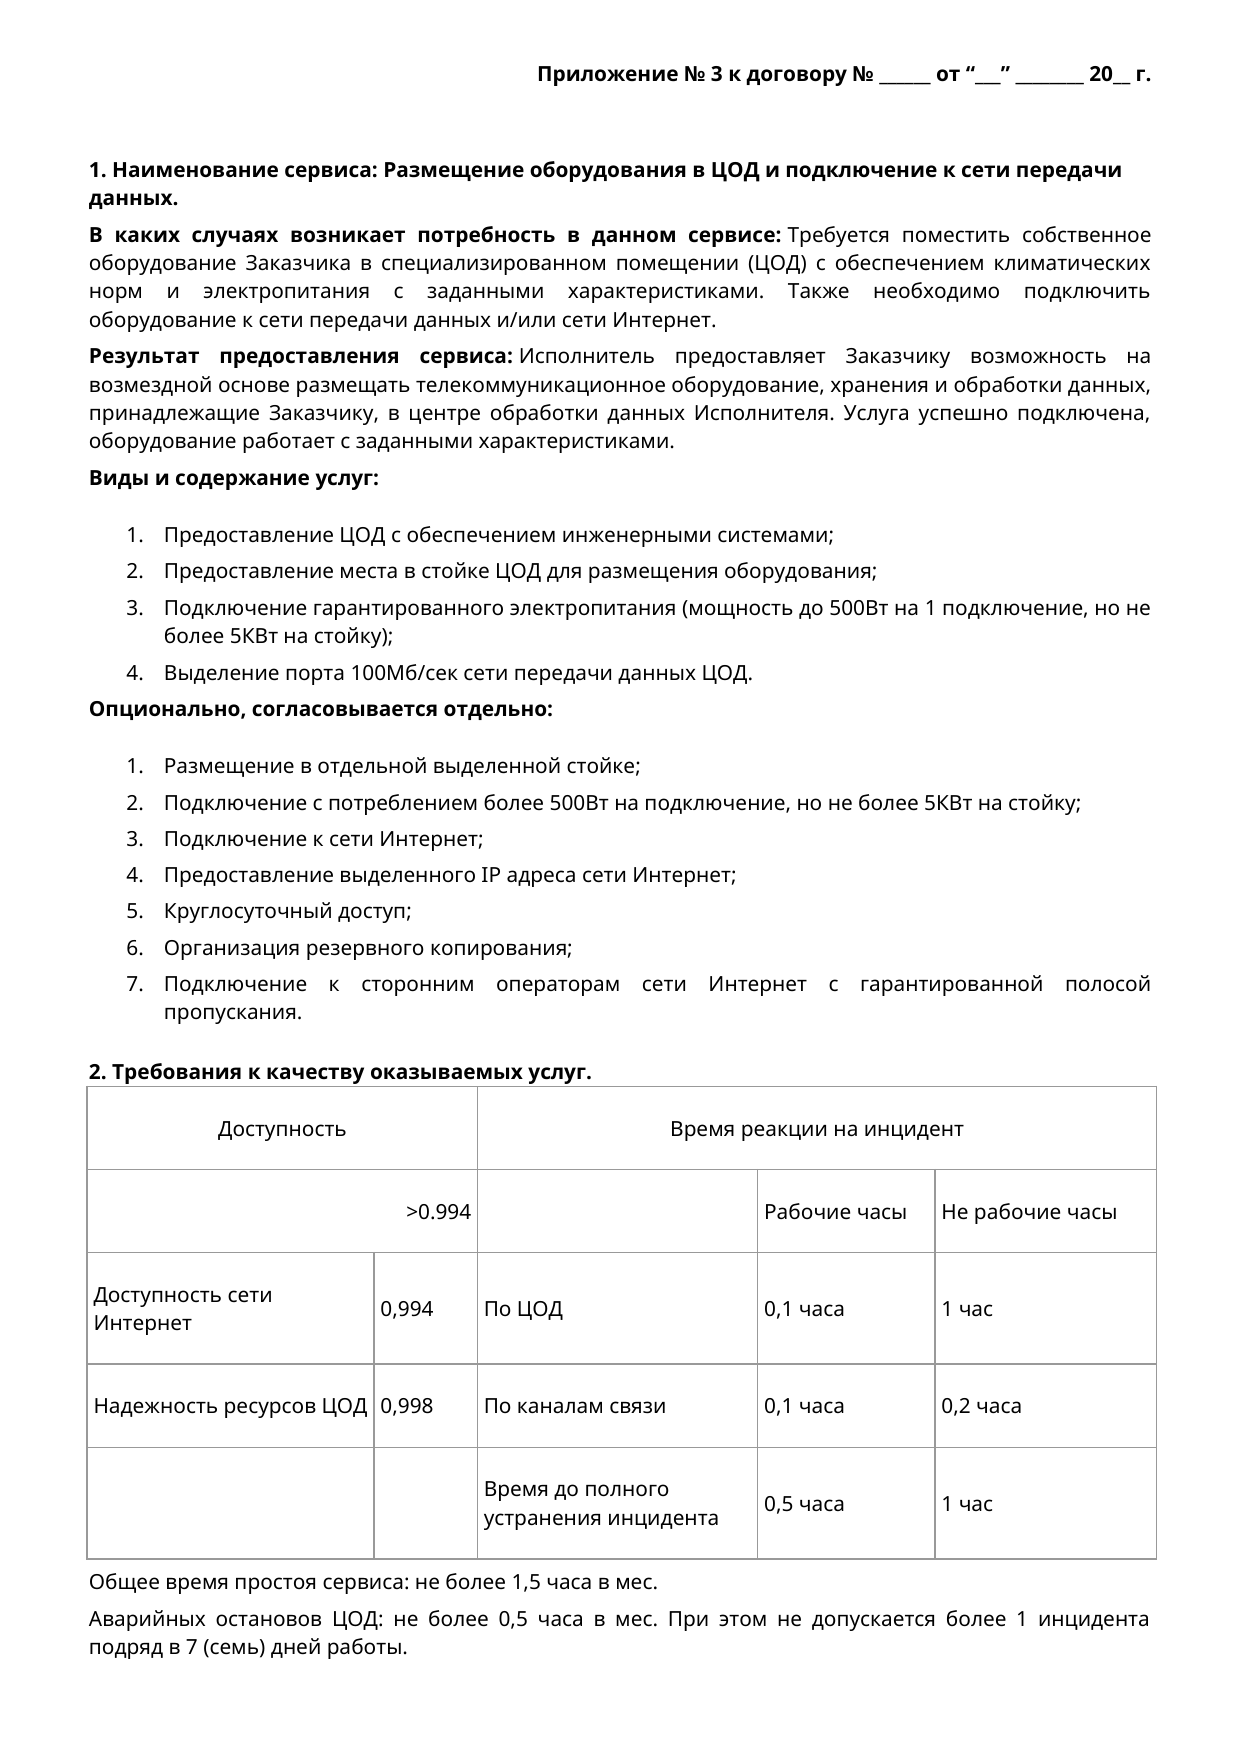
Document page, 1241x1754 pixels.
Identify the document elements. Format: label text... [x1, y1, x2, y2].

table_cell 0,994 [375, 1253, 477, 1363]
list Предоставление места в стойке ЦОД для размещения оборудования; [126, 557, 1152, 585]
list Предоставление ЦОД с обеспечением инженерными системами; [126, 520, 1152, 549]
list Предоставление выделенного IP адреса сети Интернет; [126, 860, 1152, 889]
table_header Доступность [88, 1087, 477, 1169]
text Общее время простоя сервиса: не более 1,5 часа в мес. [89, 1567, 1152, 1596]
table_cell Надежность ресурсов ЦОД [88, 1365, 373, 1446]
text Приложение № 3 к договору № ______ от “___” ________ 20__ г. [89, 59, 1152, 87]
table_header Время реакции на инцидент [478, 1087, 1156, 1169]
table_cell 0,5 часа [758, 1448, 934, 1558]
table_cell 0,1 часа [758, 1253, 934, 1363]
text Аварийных остановов ЦОД: не более 0,5 часа в мес. При этом не допускается более 1 инцидента подряд в 7 (семь) дней работы. [89, 1604, 1152, 1661]
text 2. Требования к качеству оказываемых услуг. [89, 1057, 1152, 1086]
table_cell 0,1 часа [758, 1365, 934, 1446]
list Подключение гарантированного электропитания (мощность до 500Вт на 1 подключение, но не более 5КВт на стойку); [126, 593, 1152, 650]
list Круглосуточный доступ; [126, 896, 1152, 925]
text Виды и содержание услуг: [89, 463, 1152, 491]
table_cell По каналам связи [478, 1365, 757, 1446]
list Выделение порта 100Мб/сек сети передачи данных ЦОД. [126, 658, 1152, 686]
table_cell 0,2 часа [936, 1365, 1156, 1446]
table_cell Рабочие часы [758, 1170, 934, 1252]
text 1. Наименование сервиса: Размещение оборудования в ЦОД и подключение к сети передачи данных. [89, 155, 1152, 212]
list Подключение к сети Интернет; [126, 824, 1152, 852]
table_cell По ЦОД [478, 1253, 757, 1363]
list Подключение с потреблением более 500Вт на подключение, но не более 5КВт на стойку; [126, 788, 1152, 816]
text В каких случаях возникает потребность в данном сервисе: Требуется поместить собственное оборудование Заказчика в специализированном помещении (ЦОД) с обеспечением климатических норм и электропитания с заданными характеристиками. Также необходимо подключить оборудование к сети передачи данных и/или сети Интернет. [89, 220, 1152, 333]
text Результат предоставления сервиса: Исполнитель предоставляет Заказчику возможность на возмездной основе размещать телекоммуникационное оборудование, хранения и обработки данных, принадлежащие Заказчику, в центре обработки данных Исполнителя. Услуга успешно подключена, оборудование работает с заданными характеристиками. [89, 341, 1152, 455]
table_cell [88, 1448, 373, 1558]
table_cell 1 час [936, 1253, 1156, 1363]
list Размещение в отдельной выделенной стойке; [126, 751, 1152, 780]
table_cell >0.994 [88, 1170, 477, 1252]
table_cell [478, 1170, 757, 1252]
table_cell Доступность сети Интернет [88, 1253, 373, 1363]
list Организация резервного копирования; [126, 933, 1152, 961]
table_cell 0,998 [375, 1365, 477, 1446]
table_cell 1 час [936, 1448, 1156, 1558]
list Подключение к сторонним операторам сети Интернет с гарантированной полосой пропускания. [126, 969, 1152, 1026]
table_cell Время до полного устранения инцидента [478, 1448, 757, 1558]
table_cell Не рабочие часы [936, 1170, 1156, 1252]
text Опционально, согласовывается отдельно: [89, 694, 1152, 722]
table_cell [375, 1448, 477, 1558]
